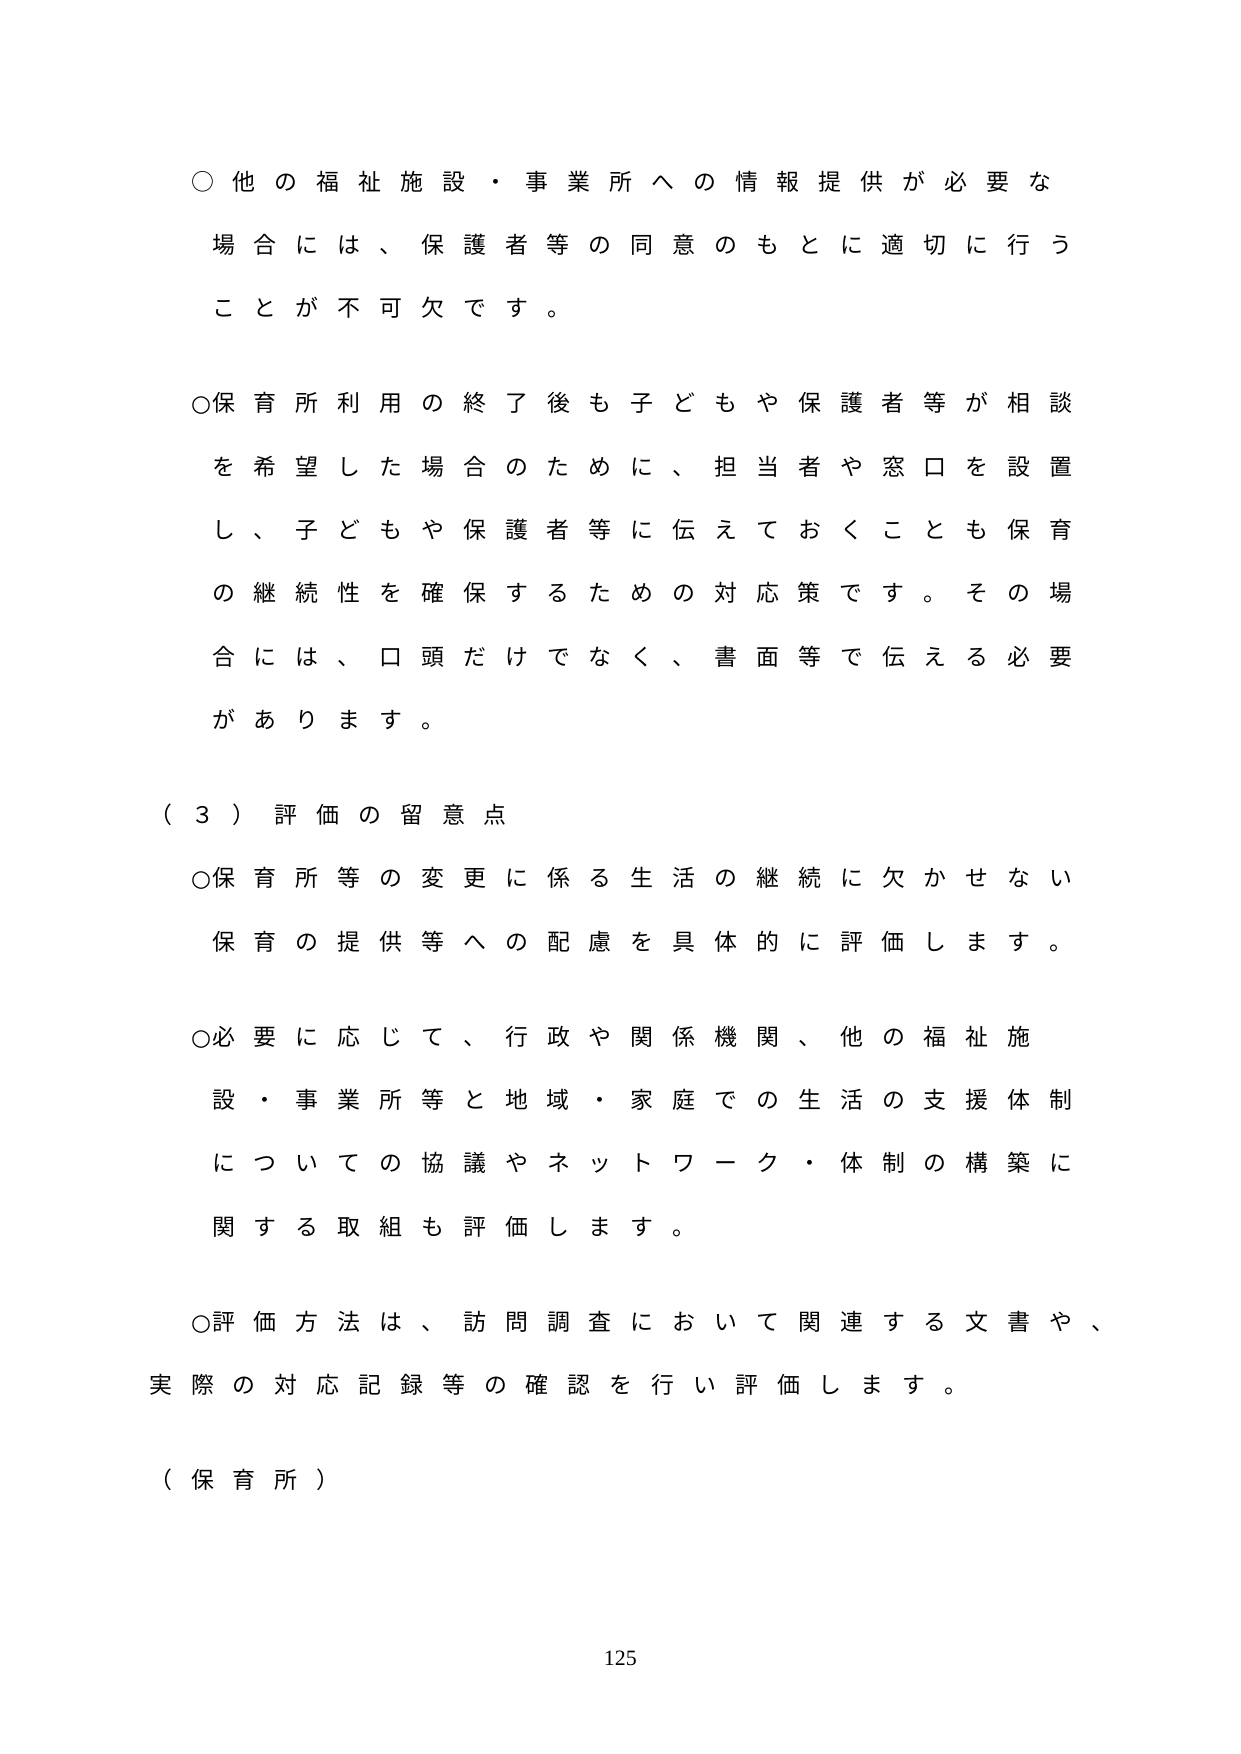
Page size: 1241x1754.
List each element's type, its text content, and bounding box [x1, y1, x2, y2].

text ○他の福祉施設・事業所への情報提供が必要な場合には、保護者等の同意のもとに適切に行うことが不可欠です。 [149, 149, 1091, 339]
text ○保育所利用の終了後も子どもや保護者等が相談を希望した場合のために、担当者や窓口を設置し、子どもや保護者等に伝えておくことも保育の継続性を確保するための対応策です。その場合には、口頭だけでなく、書面等で伝える必要があります。 [170, 370, 1091, 750]
text （３）評価の留意点 [149, 782, 1091, 845]
text ○必要に応じて、行政や関係機関、他の福祉施設・事業所等と地域・家庭での生活の支援体制についての協議やネットワーク・体制の構築に関する取組も評価します。 [170, 1004, 1091, 1257]
text （保育所） [149, 1447, 1091, 1510]
text ○保育所等の変更に係る生活の継続に欠かせない保育の提供等への配慮を具体的に評価します。 [170, 845, 1091, 972]
text ○評価方法は、訪問調査において関連する文書や、実際の対応記録等の確認を行い評価します。 [149, 1289, 1091, 1415]
